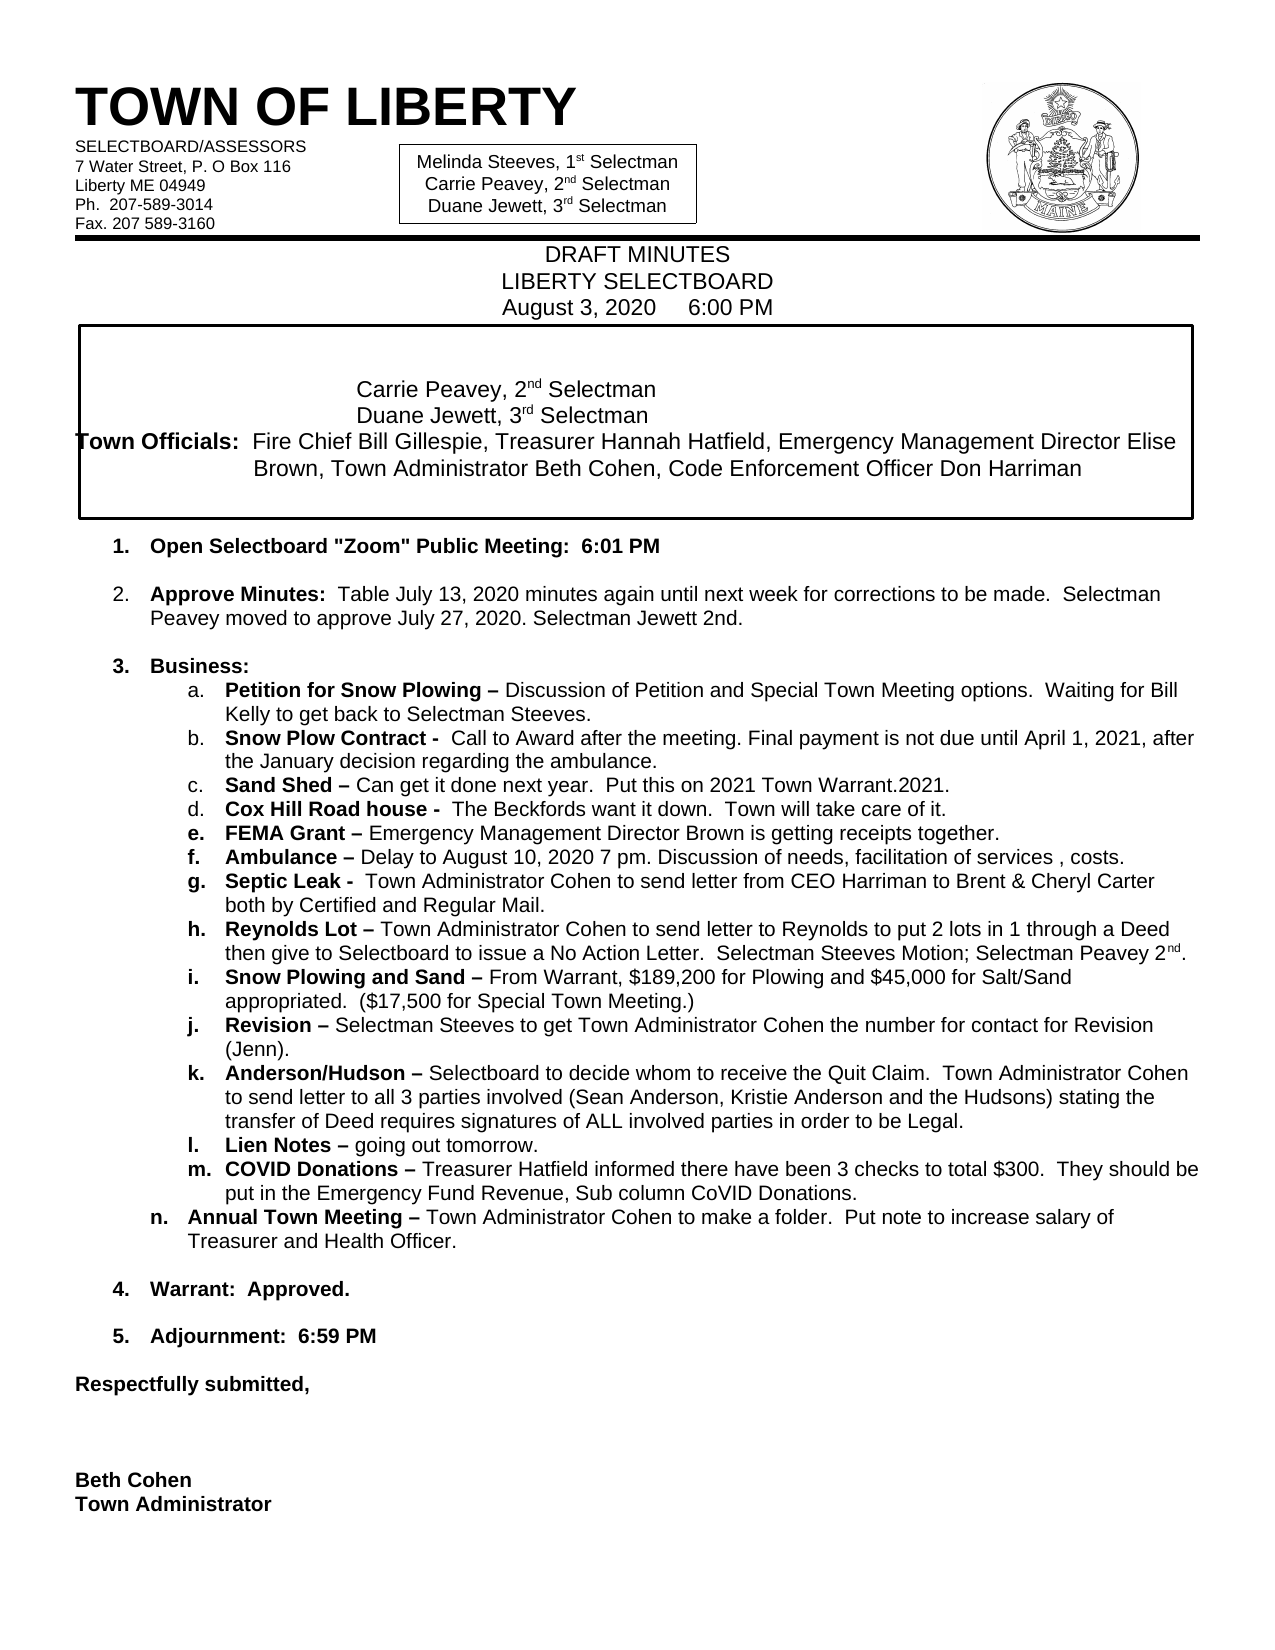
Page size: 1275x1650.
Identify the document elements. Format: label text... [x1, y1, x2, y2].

list Revision – Selectman Steeves to get Town Administrator Cohen the number for contact for Revision (Jenn). [187, 1013, 1200, 1061]
text DRAFT MINUTES [75, 241, 1200, 268]
list Cox Hill Road house - The Beckfords want it down. Town will take care of it. [187, 797, 1200, 821]
text Town Administrator [75, 1492, 1200, 1516]
picture [982, 82, 1141, 235]
list Septic Leak - Town Administrator Cohen to send letter from CEO Harriman to Brent & Cheryl Carter both by Certified and Regular Mail. [187, 869, 1200, 917]
list Annual Town Meeting – Town Administrator Cohen to make a folder. Put note to increase salary of Treasurer and Health Officer. [150, 1204, 1200, 1252]
list Sand Shed – Can get it done next year. Put this on 2021 Town Warrant.2021. [187, 773, 1200, 797]
list FEMA Grant – Emergency Management Director Brown is getting receipts together. [187, 821, 1200, 845]
text Carrie Peavey, 2nd Selectman [291, 376, 1191, 402]
text LIBERTY SELECTBOARD [75, 268, 1200, 294]
list Ambulance – Delay to August 10, 2020 7 pm. Discussion of needs, facilitation of services , costs. [187, 845, 1200, 869]
list COVID Donations – Treasurer Hatfield informed there have been 3 checks to total $300. They should be put in the Emergency Fund Revenue, Sub column CoVID Donations. [187, 1157, 1200, 1204]
list Reynolds Lot – Town Administrator Cohen to send letter to Reynolds to put 2 lots in 1 through a Deed then give to Selectboard to issue a No Action Letter. Selectman Steeves Motion; Selectman Peavey 2nd. [187, 917, 1200, 965]
text August 3, 2020 6:00 PM [75, 294, 1200, 321]
text Respectfully submitted, [75, 1372, 1200, 1396]
list Snow Plow Contract - Call to Award after the meeting. Final payment is not due until April 1, 2021, after the January decision regarding the ambulance. [187, 725, 1200, 773]
list Business: [112, 653, 1200, 677]
text Beth Cohen [75, 1468, 1200, 1492]
list Petition for Snow Plowing – Discussion of Petition and Special Town Meeting options. Waiting for Bill Kelly to get back to Selectman Steeves. [187, 677, 1200, 725]
list Warrant: Approved. [112, 1276, 1200, 1300]
list Open Selectboard "Zoom" Public Meeting: 6:01 PM [112, 534, 1200, 558]
text Duane Jewett, 3rd Selectman [291, 402, 1191, 428]
list Approve Minutes: Table July 13, 2020 minutes again until next week for corrections to be made. Selectman Peavey moved to approve July 27, 2020. Selectman Jewett 2nd. [112, 582, 1200, 629]
text Town Officials: Fire Chief Bill Gillespie, Treasurer Hannah Hatfield, Emergency Management Director Elise Brown, Town Administrator Beth Cohen, Code Enforcement Officer Don Harriman [81, 428, 1191, 481]
list Snow Plowing and Sand – From Warrant, $189,200 for Plowing and $45,000 for Salt/Sand appropriated. ($17,500 for Special Town Meeting.) [187, 965, 1200, 1013]
list Adjournment: 6:59 PM [112, 1324, 1200, 1348]
list Lien Notes – going out tomorrow. [187, 1133, 1200, 1157]
list Anderson/Hudson – Selectboard to decide whom to receive the Quit Claim. Town Administrator Cohen to send letter to all 3 parties involved (Sean Anderson, Kristie Anderson and the Hudsons) stating the transfer of Deed requires signatures of ALL involved parties in order to be Legal. [187, 1061, 1200, 1133]
